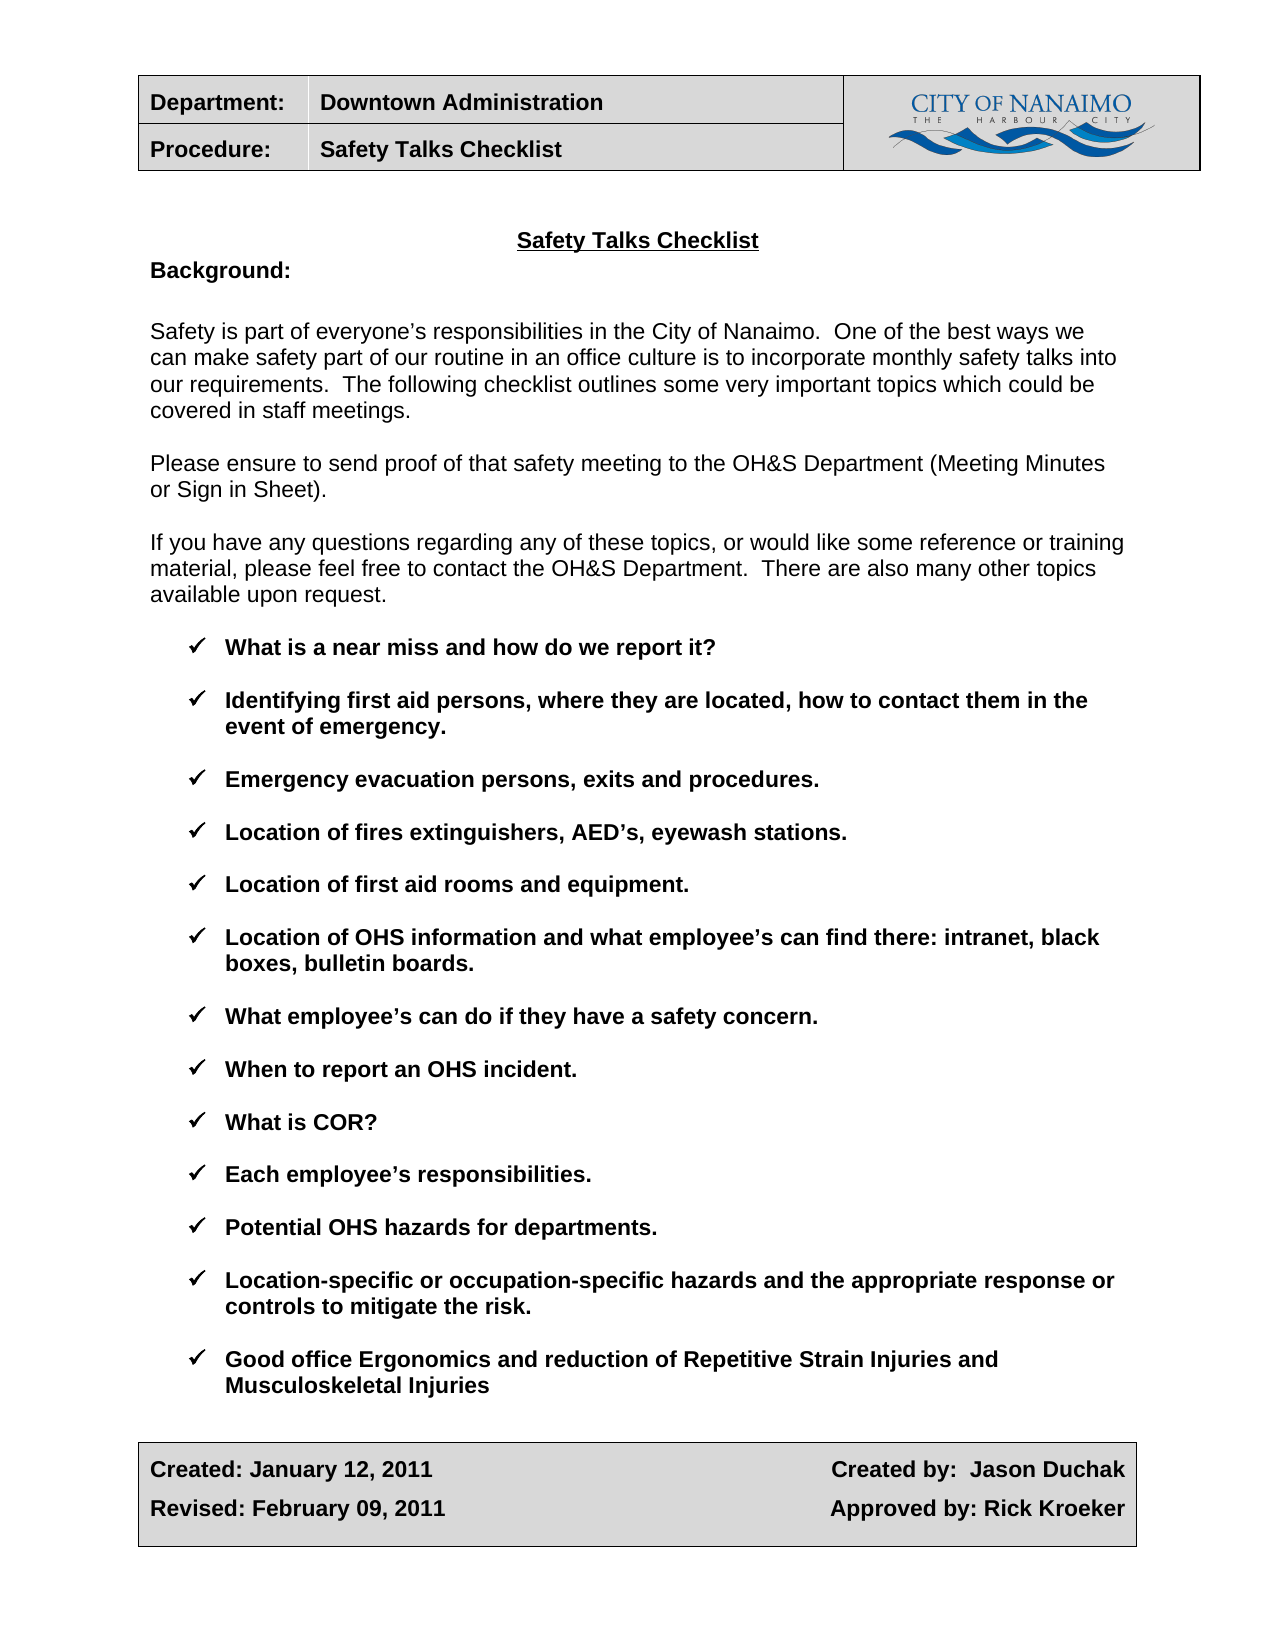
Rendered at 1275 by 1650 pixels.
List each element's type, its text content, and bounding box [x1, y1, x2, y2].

list What is COR? [187, 1108, 1125, 1135]
text Background: [150, 257, 1125, 284]
list Location-specific or occupation-specific hazards and the appropriate response or controls to mitigate the risk. [187, 1267, 1125, 1319]
list Identifying first aid persons, where they are located, how to contact them in the event of emergency. [187, 687, 1125, 739]
list Each employee’s responsibilities. [187, 1161, 1125, 1188]
list Good office Ergonomics and reduction of Repetitive Strain Injuries and Musculoskeletal Injuries [187, 1346, 1125, 1398]
list Location of fires extinguishers, AED’s, eyewash stations. [187, 819, 1125, 845]
text Please ensure to send proof of that safety meeting to the OH&S Department (Meeting Minutes or Sign in Sheet). [150, 450, 1125, 502]
list Potential OHS hazards for departments. [187, 1214, 1125, 1240]
text Safety Talks Checklist [150, 227, 1125, 254]
picture [888, 94, 1155, 157]
list Location of first aid rooms and equipment. [187, 871, 1125, 898]
list When to report an OHS incident. [187, 1056, 1125, 1082]
list Location of OHS information and what employee’s can find there: intranet, black boxes, bulletin boards. [187, 924, 1125, 977]
list What is a near miss and how do we report it? [187, 634, 1125, 661]
list What employee’s can do if they have a safety concern. [187, 1003, 1125, 1029]
text If you have any questions regarding any of these topics, or would like some reference or training material, please feel free to contact the OH&S Department. There are also many other topics available upon request. [150, 529, 1125, 608]
text Safety is part of everyone’s responsibilities in the City of Nanaimo. One of the best ways we can make safety part of our routine in an office culture is to incorporate monthly safety talks into our requirements. The following checklist outlines some very important topics which could be covered in staff meetings. [150, 318, 1125, 423]
list Emergency evacuation persons, exits and procedures. [187, 766, 1125, 792]
